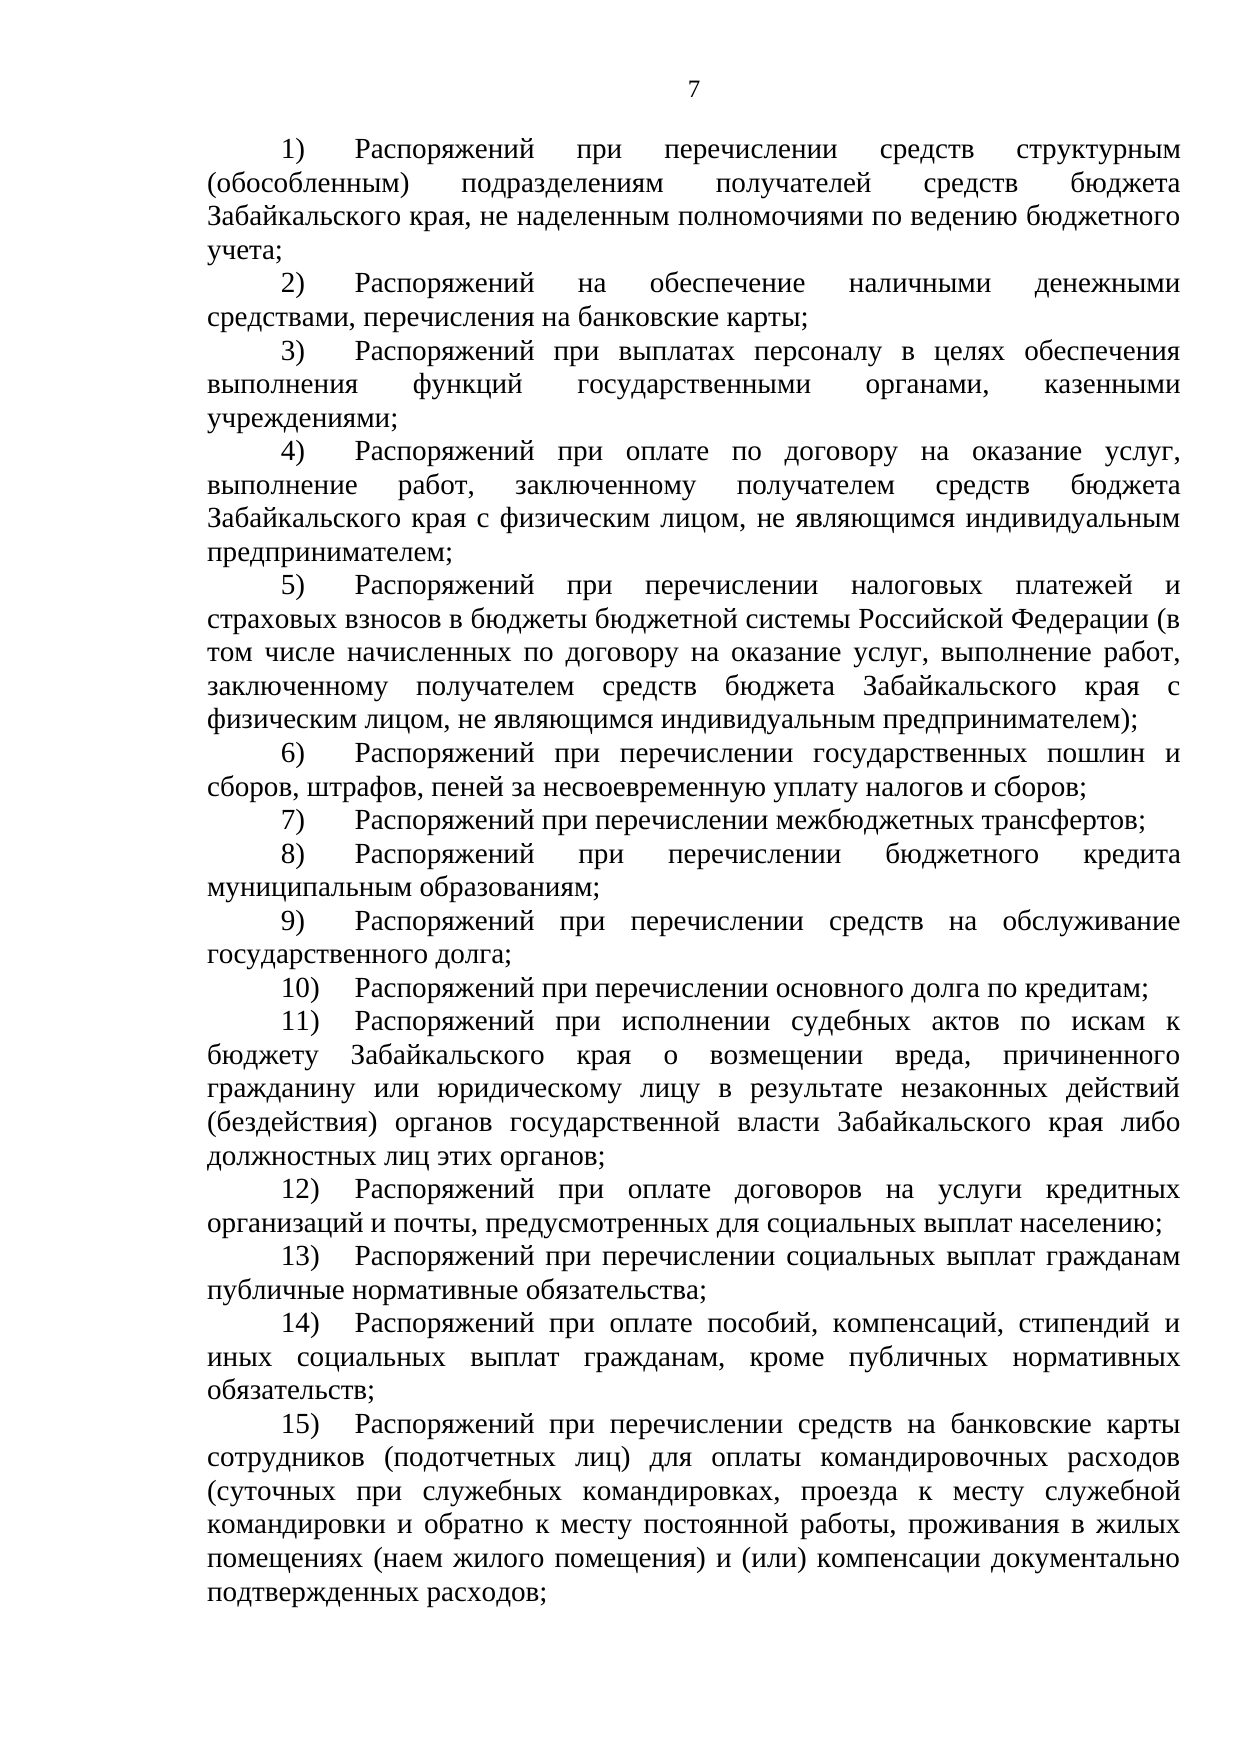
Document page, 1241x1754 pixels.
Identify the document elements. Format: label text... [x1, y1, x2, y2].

list Распоряжений при перечислении средств на банковские карты сотрудников (подотчетных лиц) для оплаты командировочных расходов (суточных при служебных командировках, проезда к месту служебной командировки и обратно к месту постоянной работы, проживания в жилых помещениях (наем жилого помещения) и (или) компенсации документально подтвержденных расходов; [207, 1406, 1181, 1607]
list Распоряжений при оплате договоров на услуги кредитных организаций и почты, предусмотренных для социальных выплат населению; [207, 1171, 1181, 1238]
list Распоряжений при исполнении судебных актов по искам к бюджету Забайкальского края о возмещении вреда, причиненного гражданину или юридическому лицу в результате незаконных действий (бездействия) органов государственной власти Забайкальского края либо должностных лиц этих органов; [207, 1003, 1181, 1171]
list Распоряжений при перечислении межбюджетных трансфертов; [207, 802, 1181, 836]
list Распоряжений при перечислении бюджетного кредита муниципальным образованиям; [207, 836, 1181, 903]
list Распоряжений на обеспечение наличными денежными средствами, перечисления на банковские карты; [207, 266, 1181, 333]
list Распоряжений при перечислении социальных выплат гражданам публичные нормативные обязательства; [207, 1238, 1181, 1305]
list Распоряжений при перечислении средств структурным (обособленным) подразделениям получателей средств бюджета Забайкальского края, не наделенным полномочиями по ведению бюджетного учета; [207, 131, 1181, 266]
list Распоряжений при оплате пособий, компенсаций, стипендий и иных социальных выплат гражданам, кроме публичных нормативных обязательств; [207, 1305, 1181, 1406]
list Распоряжений при перечислении средств на обслуживание государственного долга; [207, 903, 1181, 970]
list Распоряжений при оплате по договору на оказание услуг, выполнение работ, заключенному получателем средств бюджета Забайкальского края с физическим лицом, не являющимся индивидуальным предпринимателем; [207, 433, 1181, 567]
list Распоряжений при перечислении государственных пошлин и сборов, штрафов, пеней за несвоевременную уплату налогов и сборов; [207, 735, 1181, 802]
list Распоряжений при выплатах персоналу в целях обеспечения выполнения функций государственными органами, казенными учреждениями; [207, 333, 1181, 433]
list Распоряжений при перечислении основного долга по кредитам; [207, 970, 1181, 1003]
list Распоряжений при перечислении налоговых платежей и страховых взносов в бюджеты бюджетной системы Российской Федерации (в том числе начисленных по договору на оказание услуг, выполнение работ, заключенному получателем средств бюджета Забайкальского края с физическим лицом, не являющимся индивидуальным предпринимателем); [207, 567, 1181, 735]
